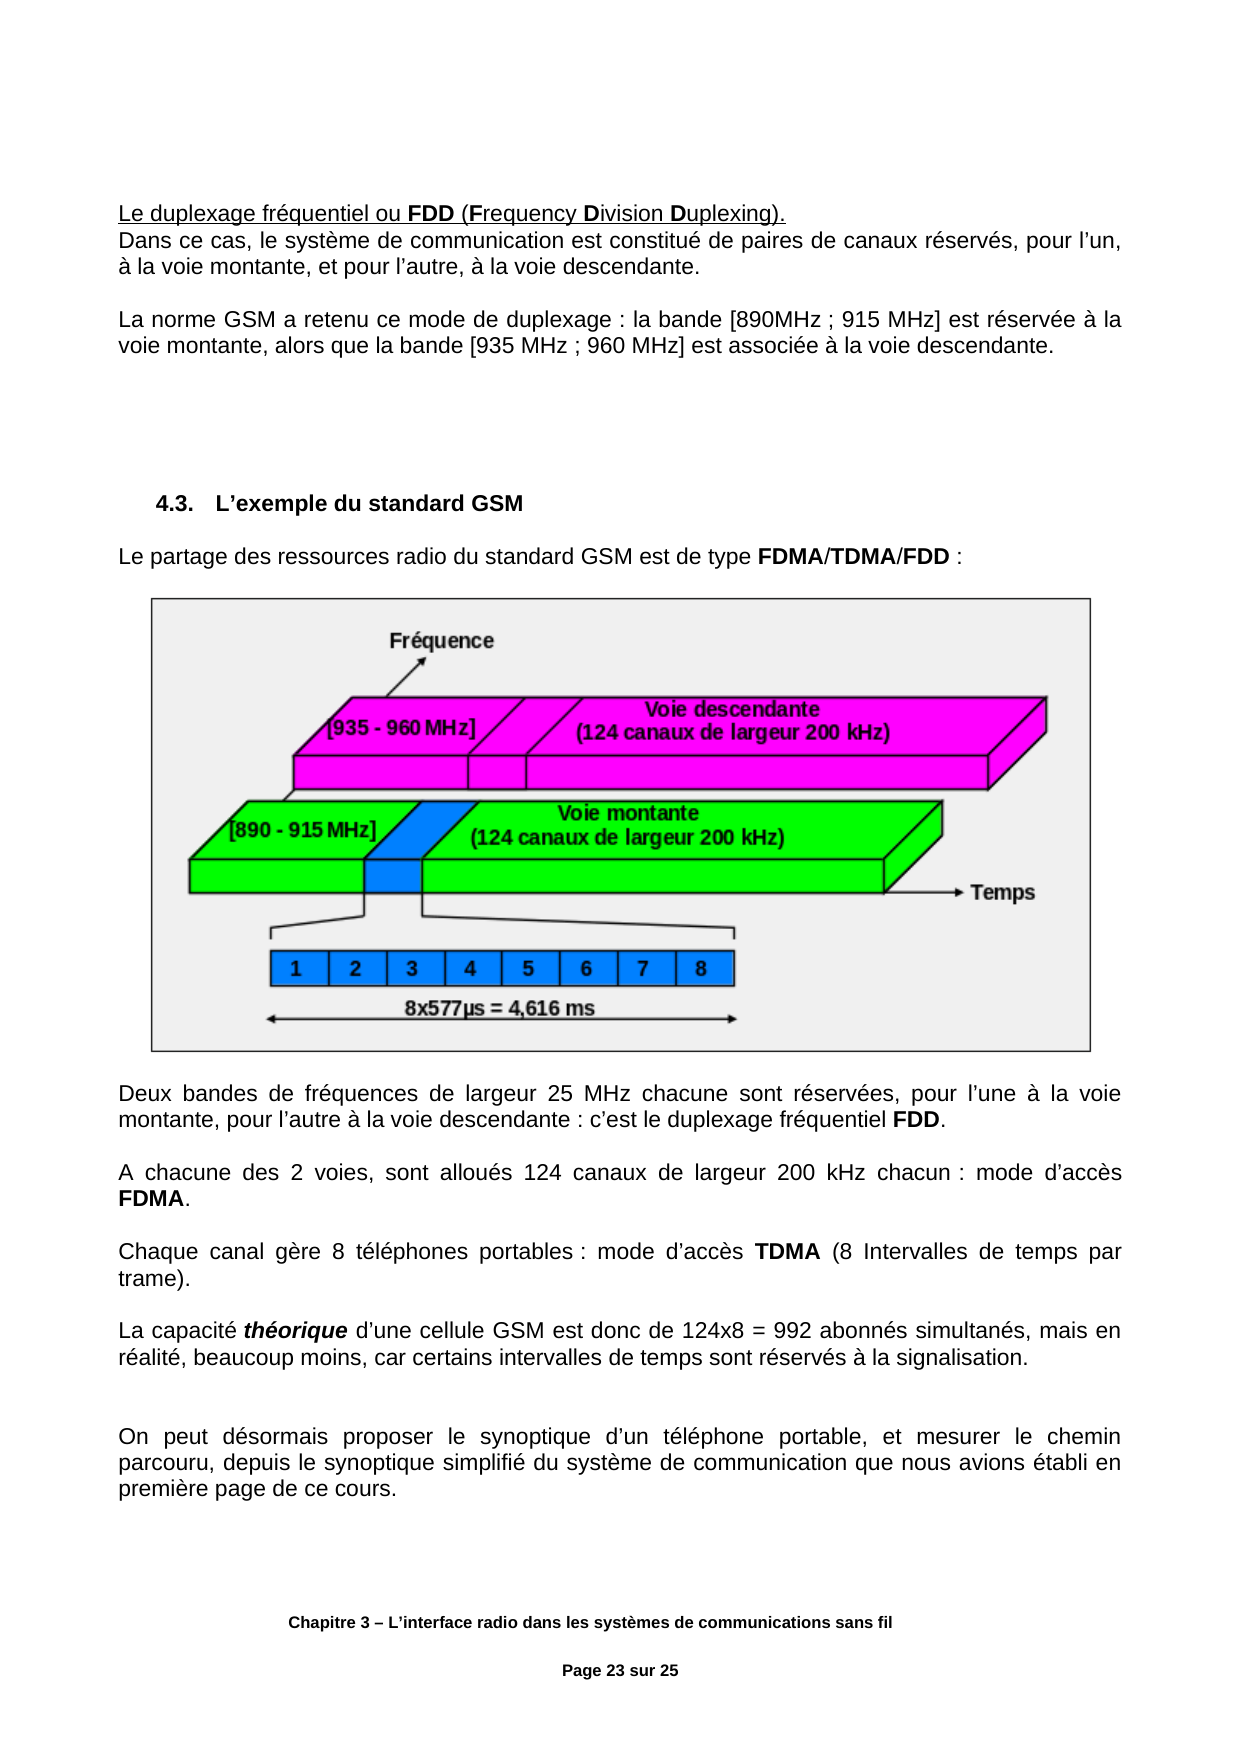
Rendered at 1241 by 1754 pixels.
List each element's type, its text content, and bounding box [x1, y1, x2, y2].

text La capacité théorique d’une cellule GSM est donc de 124x8 = 992 abonnés simultanés, mais en réalité, beaucoup moins, car certains intervalles de temps sont réservés à la signalisation. [118, 1317, 1122, 1370]
text Le duplexage fréquentiel ou FDD (Frequency Division Duplexing). [118, 200, 1122, 227]
text Le partage des ressources radio du standard GSM est de type FDMA/TDMA/FDD : [118, 543, 1122, 569]
list L’exemple du standard GSM [156, 490, 1122, 517]
text On peut désormais proposer le synoptique d’un téléphone portable, et mesurer le chemin parcouru, depuis le synoptique simplifié du système de communication que nous avions établi en première page de ce cours. [118, 1423, 1122, 1502]
text A chacune des 2 voies, sont alloués 124 canaux de largeur 200 kHz chacun : mode d’accès FDMA. [118, 1159, 1122, 1212]
text Chaque canal gère 8 téléphones portables : mode d’accès TDMA (8 Intervalles de temps par trame). [118, 1238, 1122, 1291]
text Dans ce cas, le système de communication est constitué de paires de canaux réservés, pour l’un, à la voie montante, et pour l’autre, à la voie descendante. [118, 227, 1122, 279]
text Deux bandes de fréquences de largeur 25 MHz chacune sont réservées, pour l’une à la voie montante, pour l’autre à la voie descendante : c’est le duplexage fréquentiel FDD. [118, 1080, 1122, 1133]
text La norme GSM a retenu ce mode de duplexage : la bande [890MHz ; 915 MHz] est réservée à la voie montante, alors que la bande [935 MHz ; 960 MHz] est associée à la voie descendante. [118, 306, 1122, 358]
